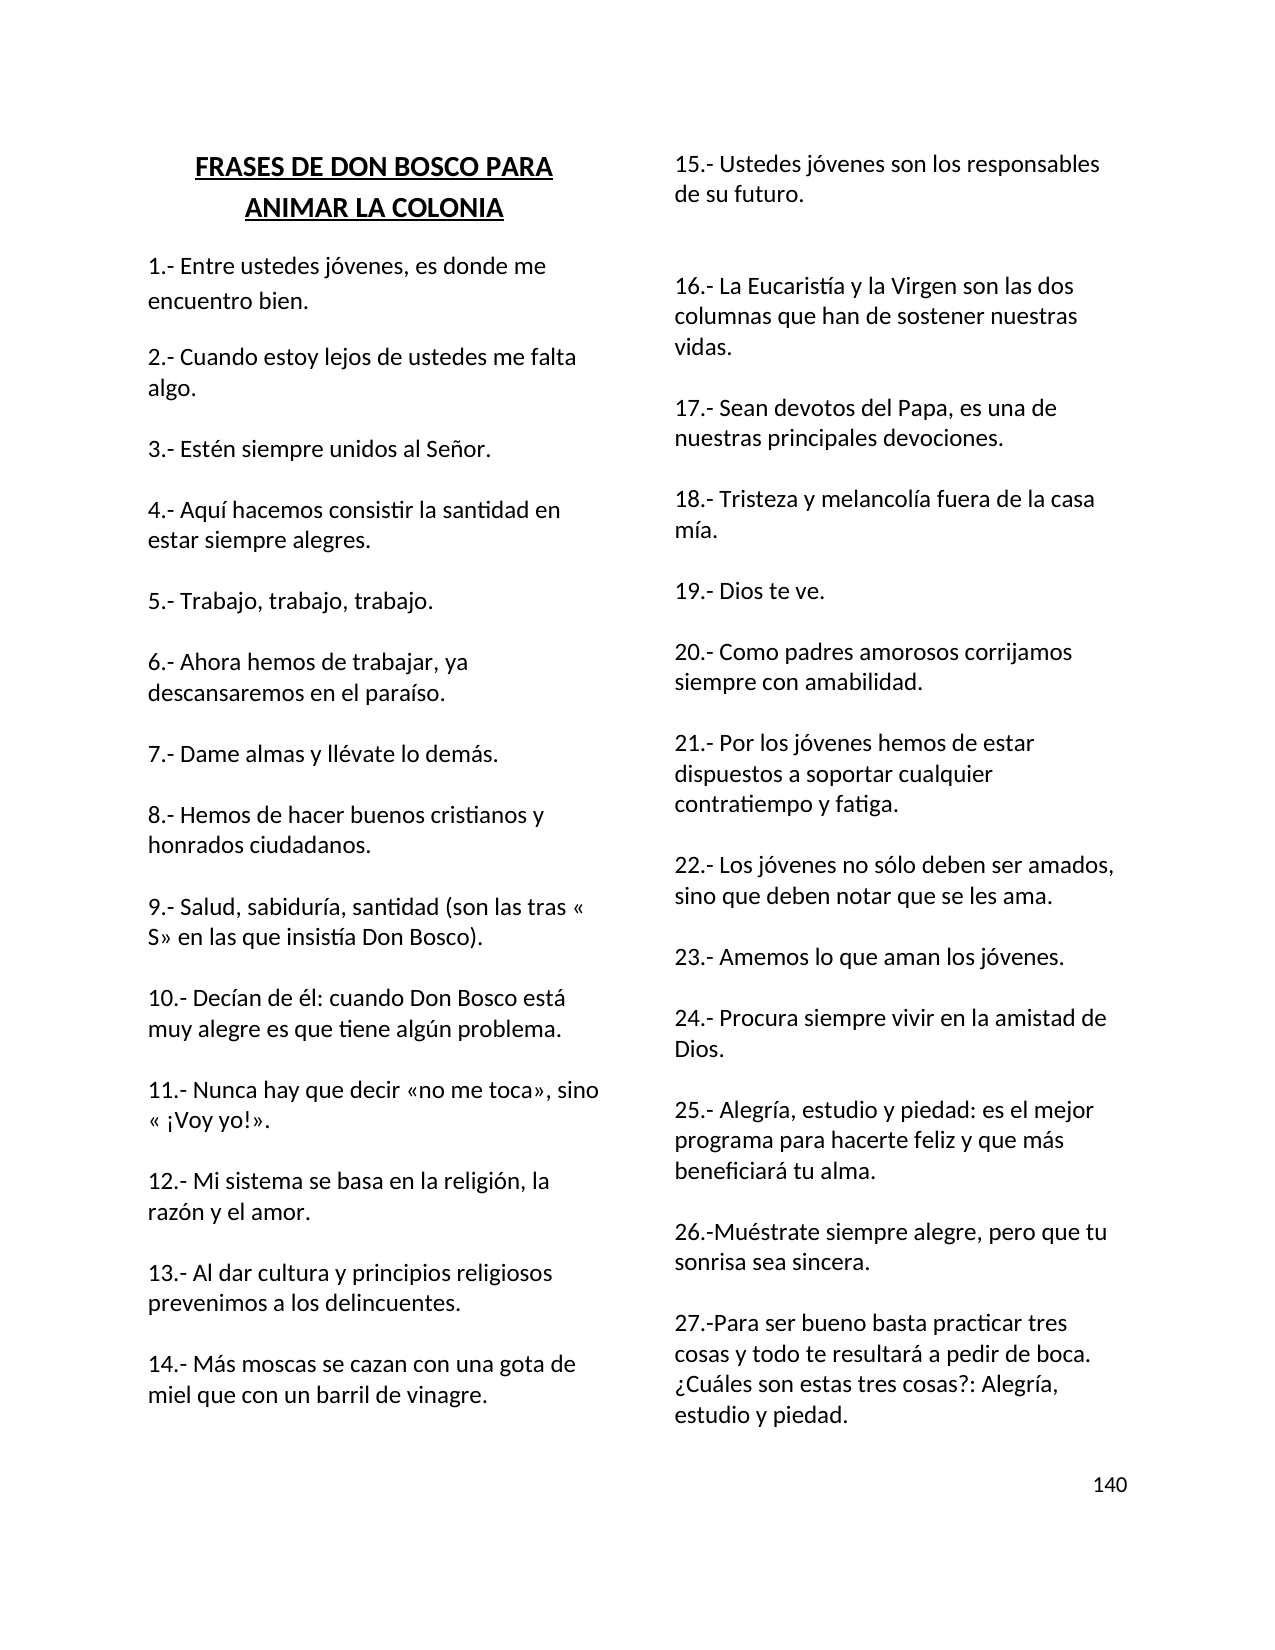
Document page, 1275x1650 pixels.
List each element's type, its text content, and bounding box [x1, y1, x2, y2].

text 17.- Sean devotos del Papa, es una de nuestras principales devociones. [674, 392, 1127, 453]
text 14.- Más moscas se cazan con una gota de miel que con un barril de vinagre. [148, 1348, 601, 1409]
text 12.- Mi sistema se basa en la religión, la razón y el amor. [148, 1165, 601, 1226]
text 15.- Ustedes jóvenes son los responsables de su futuro. [674, 148, 1127, 209]
text 7.- Dame almas y llévate lo demás. [148, 738, 601, 768]
text 18.- Tristeza y melancolía fuera de la casa mía. [674, 483, 1127, 544]
text 21.- Por los jóvenes hemos de estar dispuestos a soportar cualquier contratiempo y fatiga. [674, 728, 1127, 819]
text FRASES DE DON BOSCO PARA ANIMAR LA COLONIA [148, 148, 601, 224]
text 13.- Al dar cultura y principios religiosos prevenimos a los delincuentes. [148, 1257, 601, 1318]
text 5.- Trabajo, trabajo, trabajo. [148, 585, 601, 616]
text 23.- Amemos lo que aman los jóvenes. [674, 941, 1127, 972]
text 8.- Hemos de hacer buenos cristianos y honrados ciudadanos. [148, 799, 601, 860]
text 4.- Aquí hacemos consistir la santidad en estar siempre alegres. [148, 494, 601, 555]
text 10.- Decían de él: cuando Don Bosco está muy alegre es que tiene algún problema. [148, 982, 601, 1043]
text 24.- Procura siempre vivir en la amistad de Dios. [674, 1002, 1127, 1063]
text 3.- Estén siempre unidos al Señor. [148, 433, 601, 463]
text 22.- Los jóvenes no sólo deben ser amados, sino que deben notar que se les ama. [674, 850, 1127, 911]
text 1.- Entre ustedes jóvenes, es donde me encuentro bien. [148, 250, 601, 316]
text 6.- Ahora hemos de trabajar, ya descansaremos en el paraíso. [148, 646, 601, 707]
text 11.- Nunca hay que decir «no me toca», sino « ¡Voy yo!». [148, 1074, 601, 1135]
text 19.- Dios te ve. [674, 575, 1127, 606]
text 16.- y son las dos columnas que han de sostener nuestras vidas. [674, 270, 1127, 361]
text 20.- Como padres amorosos corrijamos siempre con amabilidad. [674, 636, 1127, 697]
text 9.- Salud, sabiduría, santidad (son las tras « S» en las que insistía Don Bosco). [148, 891, 601, 952]
text 2.- Cuando estoy lejos de ustedes me falta algo. [148, 341, 601, 402]
